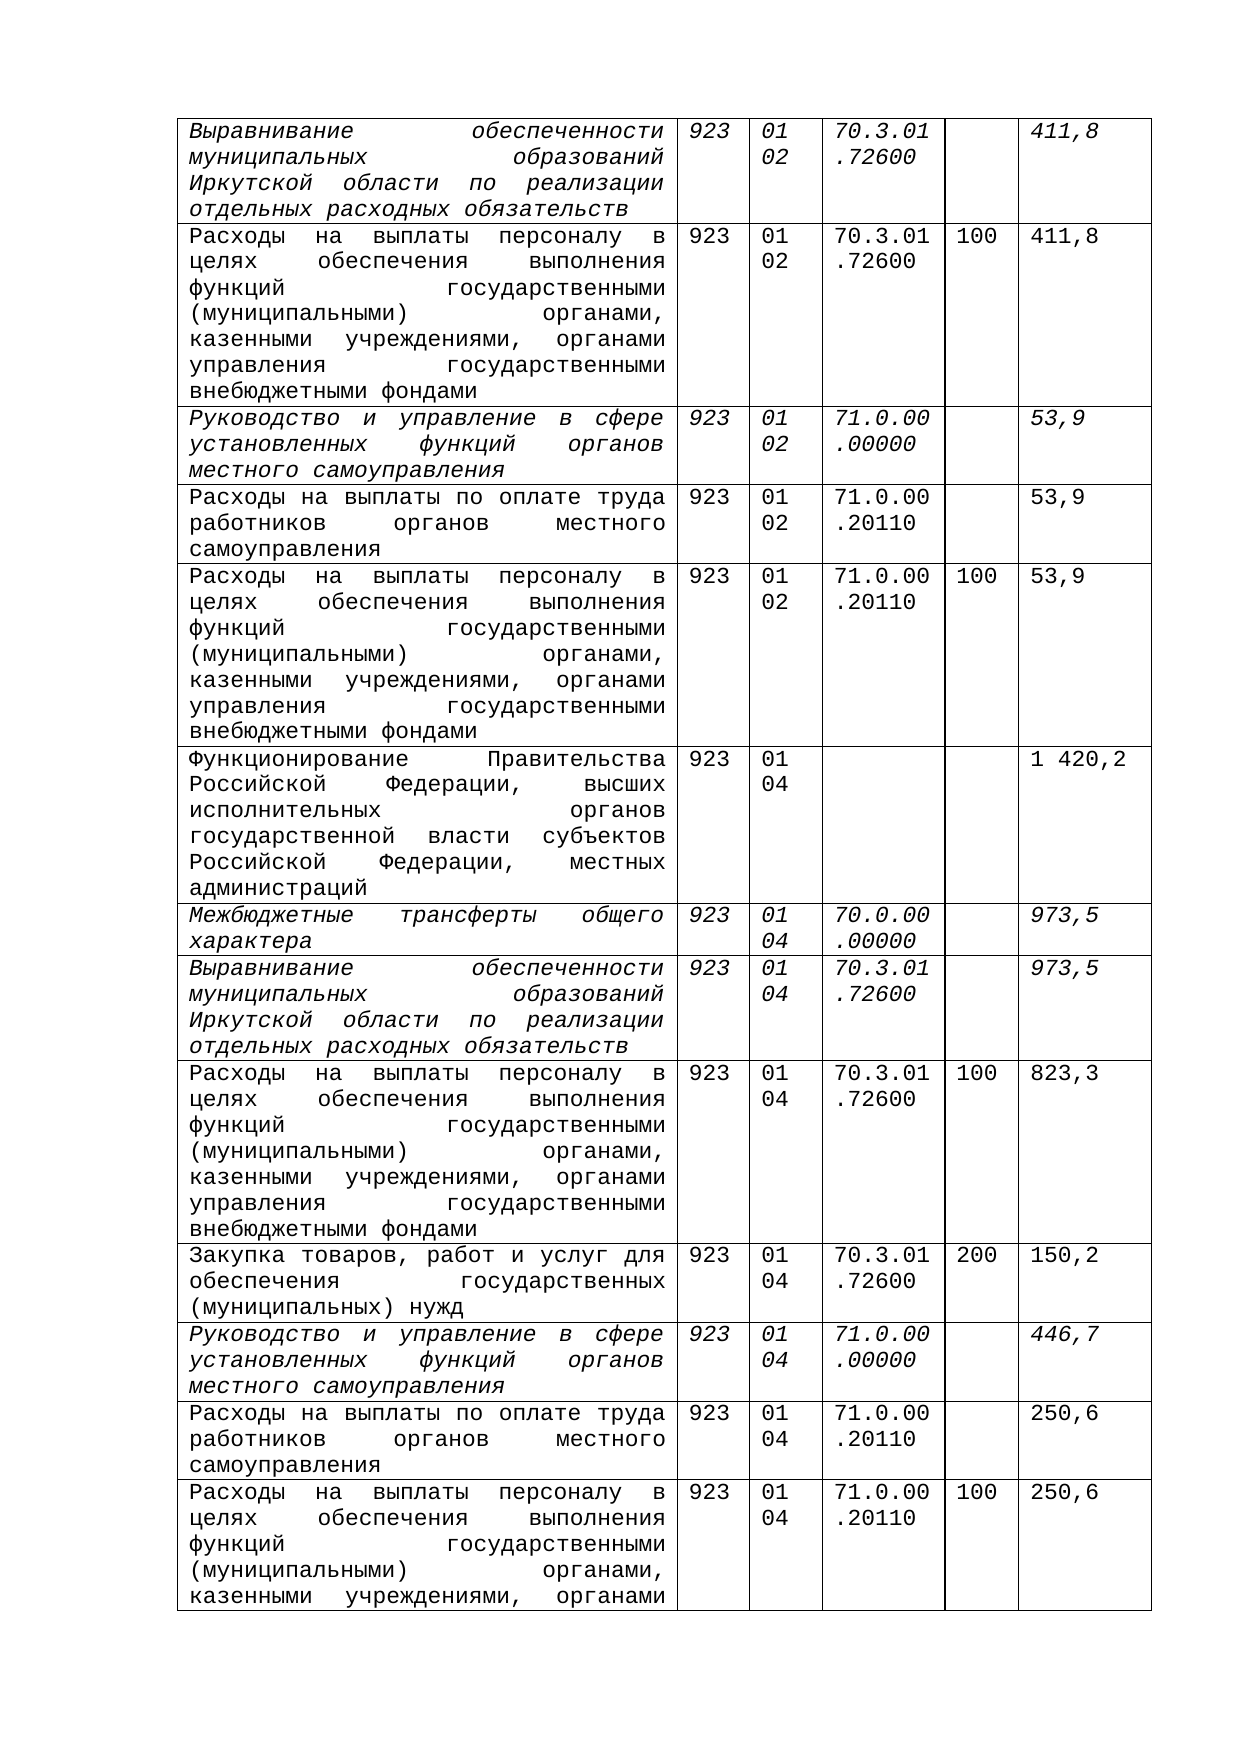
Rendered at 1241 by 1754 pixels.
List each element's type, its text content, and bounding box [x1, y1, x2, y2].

table_cell Закупка товаров, работ и услуг для обеспечения государственных (муниципальных) нужд [178, 1244, 677, 1322]
table_cell 1 420,2 [1019, 747, 1151, 902]
table_cell 01 04 [750, 747, 822, 902]
table_cell 70.0.00.00000 [823, 904, 944, 955]
table_cell 250,6 [1019, 1402, 1151, 1479]
table_cell 973,5 [1019, 904, 1151, 955]
table_cell 01 04 [750, 1480, 822, 1610]
table_cell Руководство и управление в сфере установленных функций органов местного самоуправления [178, 1323, 677, 1401]
table_cell 01 04 [750, 1402, 822, 1479]
table_cell 01 02 [750, 485, 822, 563]
table_cell 71.0.00.20110 [823, 1480, 944, 1610]
table_cell [946, 1402, 1018, 1479]
table_cell 923 [678, 485, 749, 563]
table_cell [178, 1480, 677, 1610]
table_cell 923 [678, 564, 749, 746]
table_cell 923 [678, 1402, 749, 1479]
table_cell 70.3.01.72600 [823, 956, 944, 1060]
table_cell [946, 119, 1018, 223]
table_cell 923 [678, 407, 749, 484]
table_cell 53,9 [1019, 407, 1151, 484]
table_cell 446,7 [1019, 1323, 1151, 1401]
table_cell 923 [678, 1323, 749, 1401]
table_cell 200 [946, 1244, 1018, 1322]
table_cell Расходы на выплаты по оплате труда работников органов местного самоуправления [178, 1402, 677, 1479]
table_cell [946, 407, 1018, 484]
table_cell 71.0.00.20110 [823, 485, 944, 563]
table_cell 823,3 [1019, 1061, 1151, 1243]
table_cell 70.3.01.72600 [823, 1244, 944, 1322]
table_cell Межбюджетные трансферты общего характера [178, 904, 677, 955]
table_cell Функционирование Правительства Российской Федерации, высших исполнительных органов государственной власти субъектов Российской Федерации, местных администраций [178, 747, 677, 902]
table_cell 01 02 [750, 119, 822, 223]
table_cell [946, 485, 1018, 563]
table_cell 100 [946, 564, 1018, 746]
table_cell Руководство и управление в сфере установленных функций органов местного самоуправления [178, 407, 677, 484]
table_cell 53,9 [1019, 564, 1151, 746]
table_cell [946, 747, 1018, 902]
table_cell 923 [678, 224, 749, 406]
table_cell [946, 956, 1018, 1060]
table_cell [946, 904, 1018, 955]
table_cell 01 04 [750, 1244, 822, 1322]
table_cell 70.3.01.72600 [823, 1061, 944, 1243]
table_cell 923 [678, 119, 749, 223]
table_cell 411,8 [1019, 119, 1151, 223]
table_cell 01 02 [750, 407, 822, 484]
table_cell 411,8 [1019, 224, 1151, 406]
table_cell 923 [678, 747, 749, 902]
table_cell 923 [678, 904, 749, 955]
table_cell 01 02 [750, 564, 822, 746]
table_cell 71.0.00.20110 [823, 564, 944, 746]
table_cell 923 [678, 956, 749, 1060]
table_cell 100 [946, 1061, 1018, 1243]
table_cell [946, 1323, 1018, 1401]
table_cell Расходы на выплаты по оплате труда работников органов местного самоуправления [178, 485, 677, 563]
table_cell Выравнивание обеспеченности муниципальных образований Иркутской области по реализации отдельных расходных обязательств [178, 956, 677, 1060]
table_cell 71.0.00.00000 [823, 1323, 944, 1401]
table_cell 70.3.01.72600 [823, 119, 944, 223]
table_cell 923 [678, 1244, 749, 1322]
table_cell 01 04 [750, 1061, 822, 1243]
table_cell Выравнивание обеспеченности муниципальных образований Иркутской области по реализации отдельных расходных обязательств [178, 119, 677, 223]
table_cell 923 [678, 1061, 749, 1243]
table_cell 71.0.00.00000 [823, 407, 944, 484]
table_cell 923 [678, 1480, 749, 1610]
table_cell 150,2 [1019, 1244, 1151, 1322]
table_cell [823, 747, 944, 902]
table_cell 01 02 [750, 224, 822, 406]
table_cell 100 [946, 1480, 1018, 1610]
table_cell 01 04 [750, 904, 822, 955]
table_cell 53,9 [1019, 485, 1151, 563]
table_cell 973,5 [1019, 956, 1151, 1060]
table_cell 70.3.01.72600 [823, 224, 944, 406]
table_cell 100 [946, 224, 1018, 406]
table_cell 01 04 [750, 1323, 822, 1401]
table_cell 71.0.00.20110 [823, 1402, 944, 1479]
table_cell 250,6 [1019, 1480, 1151, 1610]
table_cell 01 04 [750, 956, 822, 1060]
